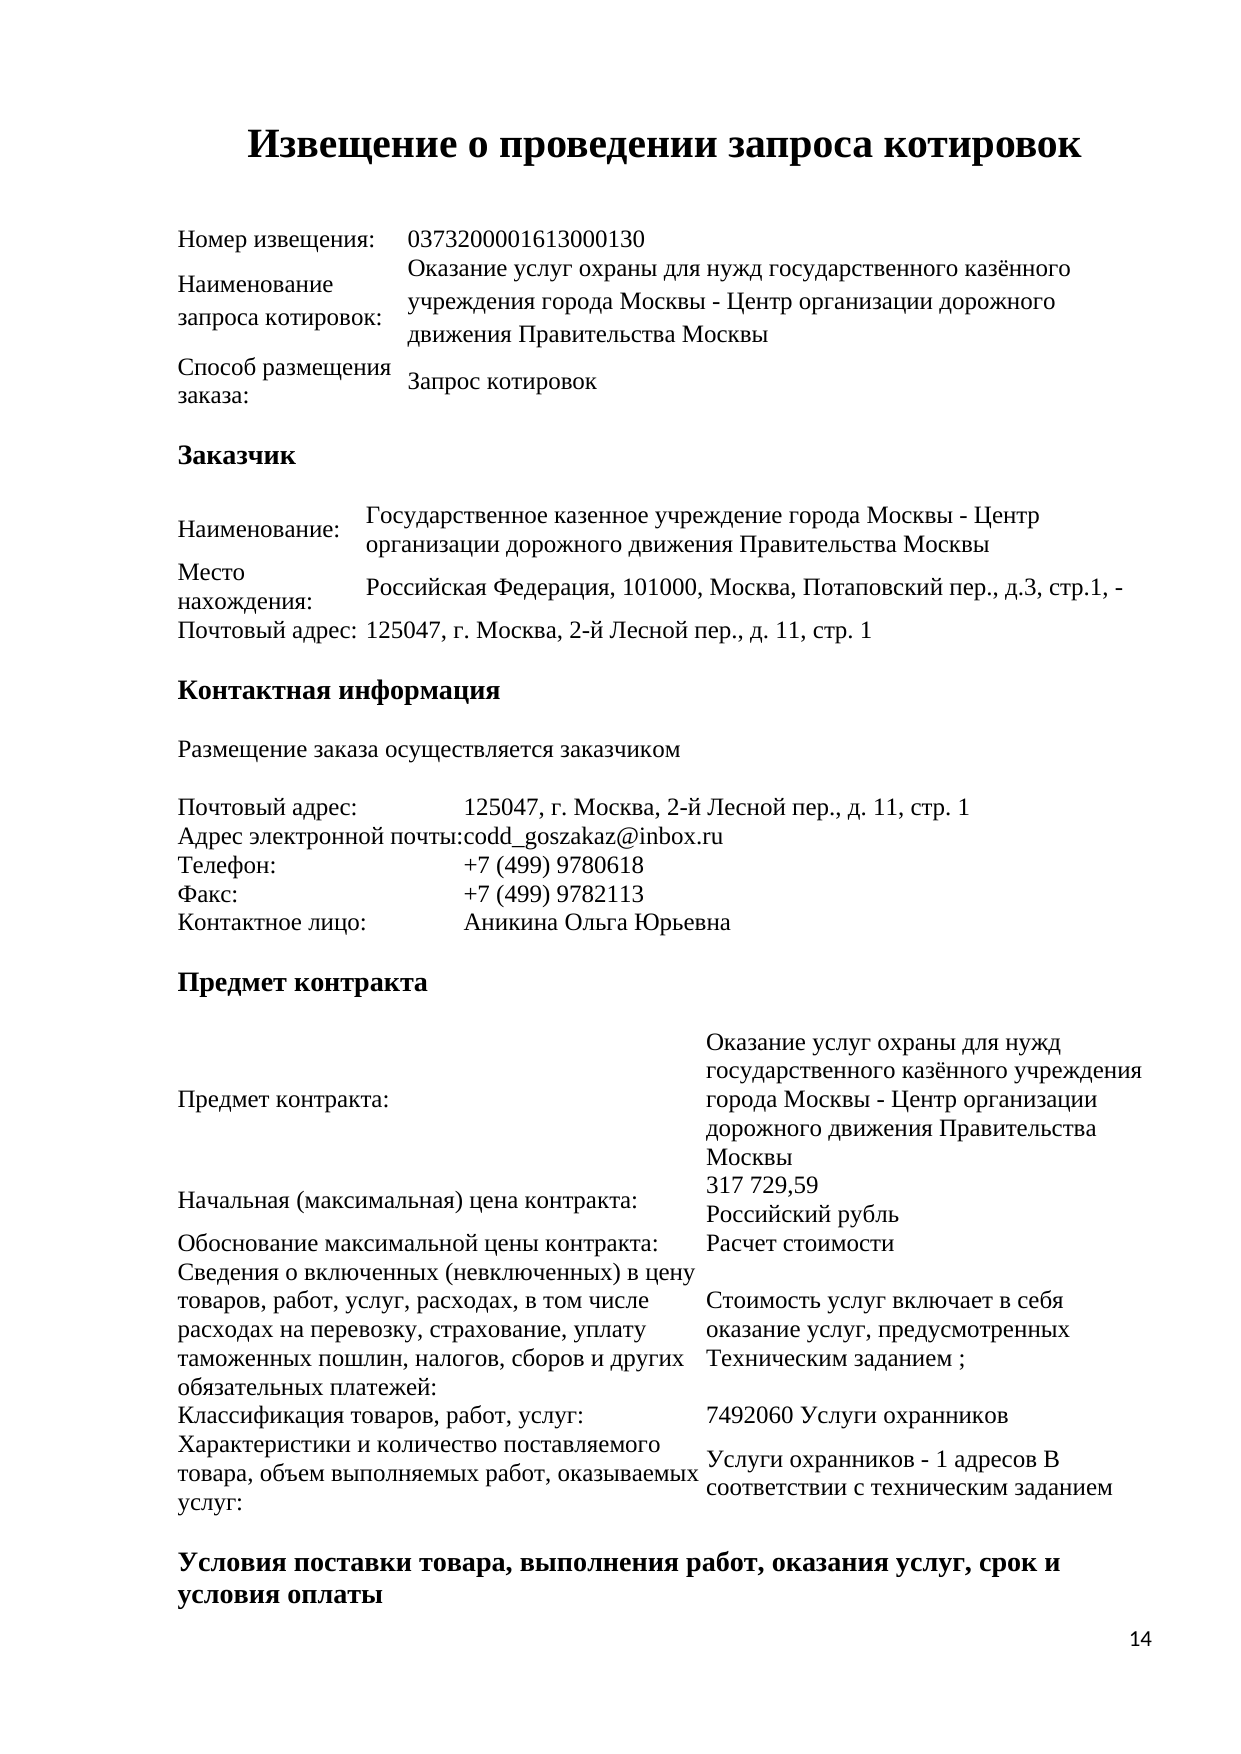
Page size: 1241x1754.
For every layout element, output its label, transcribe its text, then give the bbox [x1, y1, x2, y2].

table_cell Аникина Ольга Юрьевна [463, 908, 970, 936]
table_cell Контактное лицо: [177, 908, 463, 936]
table_cell Услуги охранников - 1 адресов В соответствии с техническим заданием [706, 1429, 1152, 1516]
table_cell +7 (499) 9780618 [463, 850, 970, 879]
table_header Оказание услуг охраны для нужд государственного казённого учреждения города Москвы - Центр организации дорожного движения Правительства Москвы [706, 1027, 1152, 1171]
table_header Номер извещения: [177, 224, 407, 253]
table_header Наименование: [177, 500, 366, 557]
table_cell Расчет стоимости [706, 1228, 1152, 1257]
table_cell 125047, г. Москва, 2-й Лесной пер., д. 11, стр. 1 [366, 615, 1152, 644]
table_cell Начальная (максимальная) цена контракта: [177, 1171, 706, 1228]
text Заказчик [177, 438, 1152, 471]
text Условия поставки товара, выполнения работ, оказания услуг, срок и условия оплаты [177, 1545, 1152, 1609]
table_cell Характеристики и количество поставляемого товара, объем выполняемых работ, оказываемых услуг: [177, 1429, 706, 1516]
table_cell Запрос котировок [407, 352, 1152, 409]
text Размещение заказа осуществляется заказчиком [177, 734, 1152, 763]
table_cell Сведения о включенных (невключенных) в цену товаров, работ, услуг, расходах, в том числе расходах на перевозку, страхование, уплату таможенных пошлин, налогов, сборов и других обязательных платежей: [177, 1257, 706, 1401]
table_cell Адрес электронной почты: [177, 821, 463, 850]
table_header Почтовый адрес: [177, 793, 463, 821]
table_cell Оказание услуг охраны для нужд государственного казённого учреждения города Москвы - Центр организации дорожного движения Правительства Москвы [407, 253, 1152, 352]
table_cell codd_goszakaz@inbox.ru [463, 821, 970, 850]
text Предмет контракта [177, 965, 1152, 998]
table_cell 317 729,59 Российский рубль [706, 1171, 1152, 1228]
text Извещение о проведении запроса котировок [177, 118, 1152, 166]
table_cell 7492060 Услуги охранников [706, 1401, 1152, 1429]
table_cell +7 (499) 9782113 [463, 879, 970, 907]
text Контактная информация [177, 673, 1152, 705]
table_cell Почтовый адрес: [177, 615, 366, 644]
table_header 0373200001613000130 [407, 224, 1152, 253]
table_cell Стоимость услуг включает в себя оказание услуг, предусмотренных Техническим заданием ; [706, 1257, 1152, 1401]
table_cell Факс: [177, 879, 463, 907]
table_cell Обоснование максимальной цены контракта: [177, 1228, 706, 1257]
table_cell Способ размещения заказа: [177, 352, 407, 409]
table_cell Российская Федерация, 101000, Москва, Потаповский пер., д.3, стр.1, - [366, 558, 1152, 615]
table_cell Телефон: [177, 850, 463, 879]
table_cell Наименование запроса котировок: [177, 253, 407, 352]
table_cell Классификация товаров, работ, услуг: [177, 1401, 706, 1429]
table_header Предмет контракта: [177, 1027, 706, 1171]
table_header 125047, г. Москва, 2-й Лесной пер., д. 11, стр. 1 [463, 793, 970, 821]
table_header Государственное казенное учреждение города Москвы - Центр организации дорожного движения Правительства Москвы [366, 500, 1152, 557]
table_cell Место нахождения: [177, 558, 366, 615]
